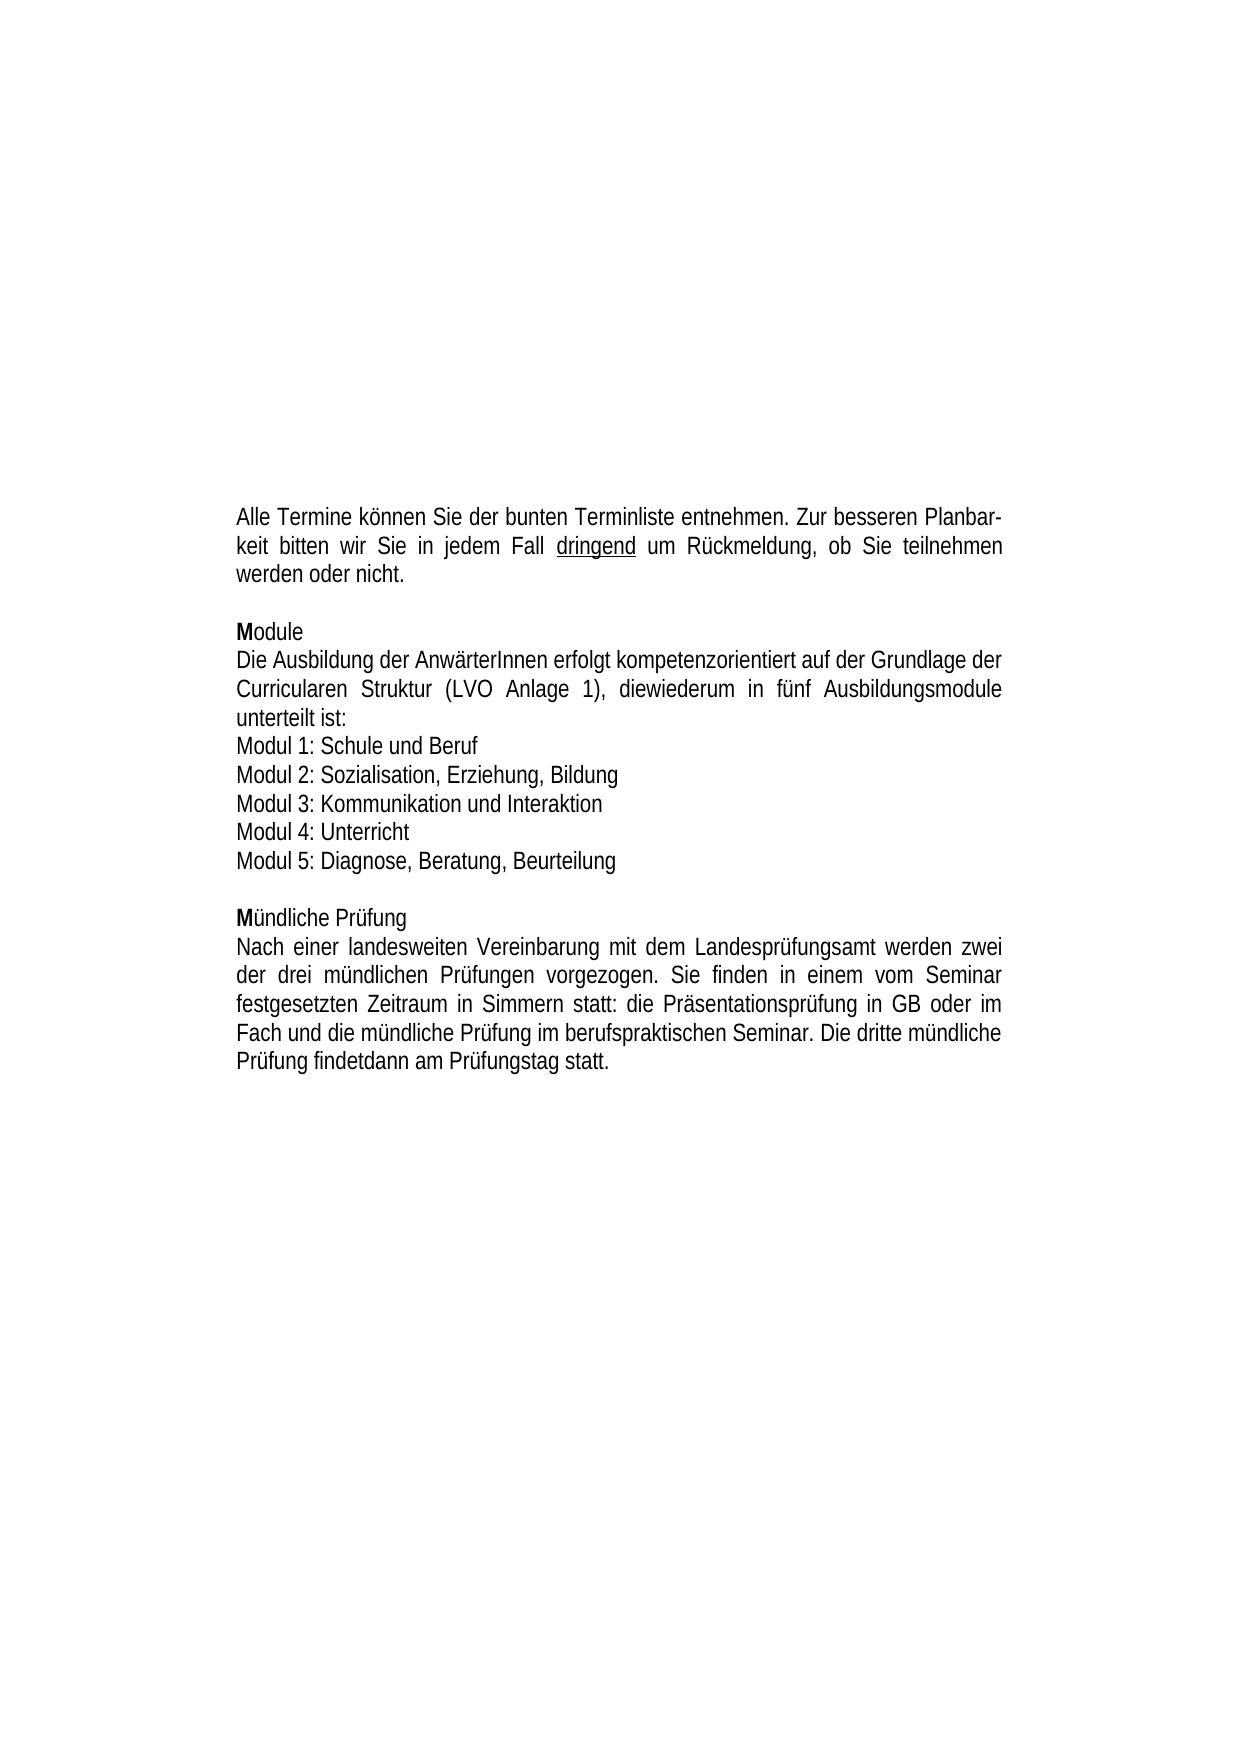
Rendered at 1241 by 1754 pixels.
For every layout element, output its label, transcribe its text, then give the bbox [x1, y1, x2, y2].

text Modul 1: Schule und Beruf [236, 731, 1004, 760]
text Modul 3: Kommunikation und Interaktion [236, 788, 1004, 817]
text Alle Termine können Sie der bunten Terminliste entnehmen. Zur besseren Planbar-keit bitten wir Sie in jedem Fall dringend um Rückmeldung, ob Sie teilnehmen werden oder nicht. [236, 502, 1004, 588]
text Nach einer landesweiten Vereinbarung mit dem Landesprüfungsamt werden zwei der drei mündlichen Prüfungen vorgezogen. Sie finden in einem vom Seminar festgesetzten Zeitraum in Simmern statt: die Präsentationsprüfung in GB oder im Fach und die mündliche Prüfung im berufspraktischen Seminar. Die dritte mündliche Prüfung findetdann am Prüfungstag statt. [236, 932, 1004, 1075]
text Modul 5: Diagnose, Beratung, Beurteilung [236, 846, 1004, 874]
text Modul 2: Sozialisation, Erziehung, Bildung [236, 760, 1004, 788]
text Mündliche Prüfung [236, 903, 1004, 932]
text Module [236, 617, 1004, 645]
text Die Ausbildung der AnwärterInnen erfolgt kompetenzorientiert auf der Grundlage der Curricularen Struktur (LVO Anlage 1), diewiederum in fünf Ausbildungsmodule unterteilt ist: [236, 645, 1004, 731]
text Modul 4: Unterricht [236, 817, 1004, 846]
